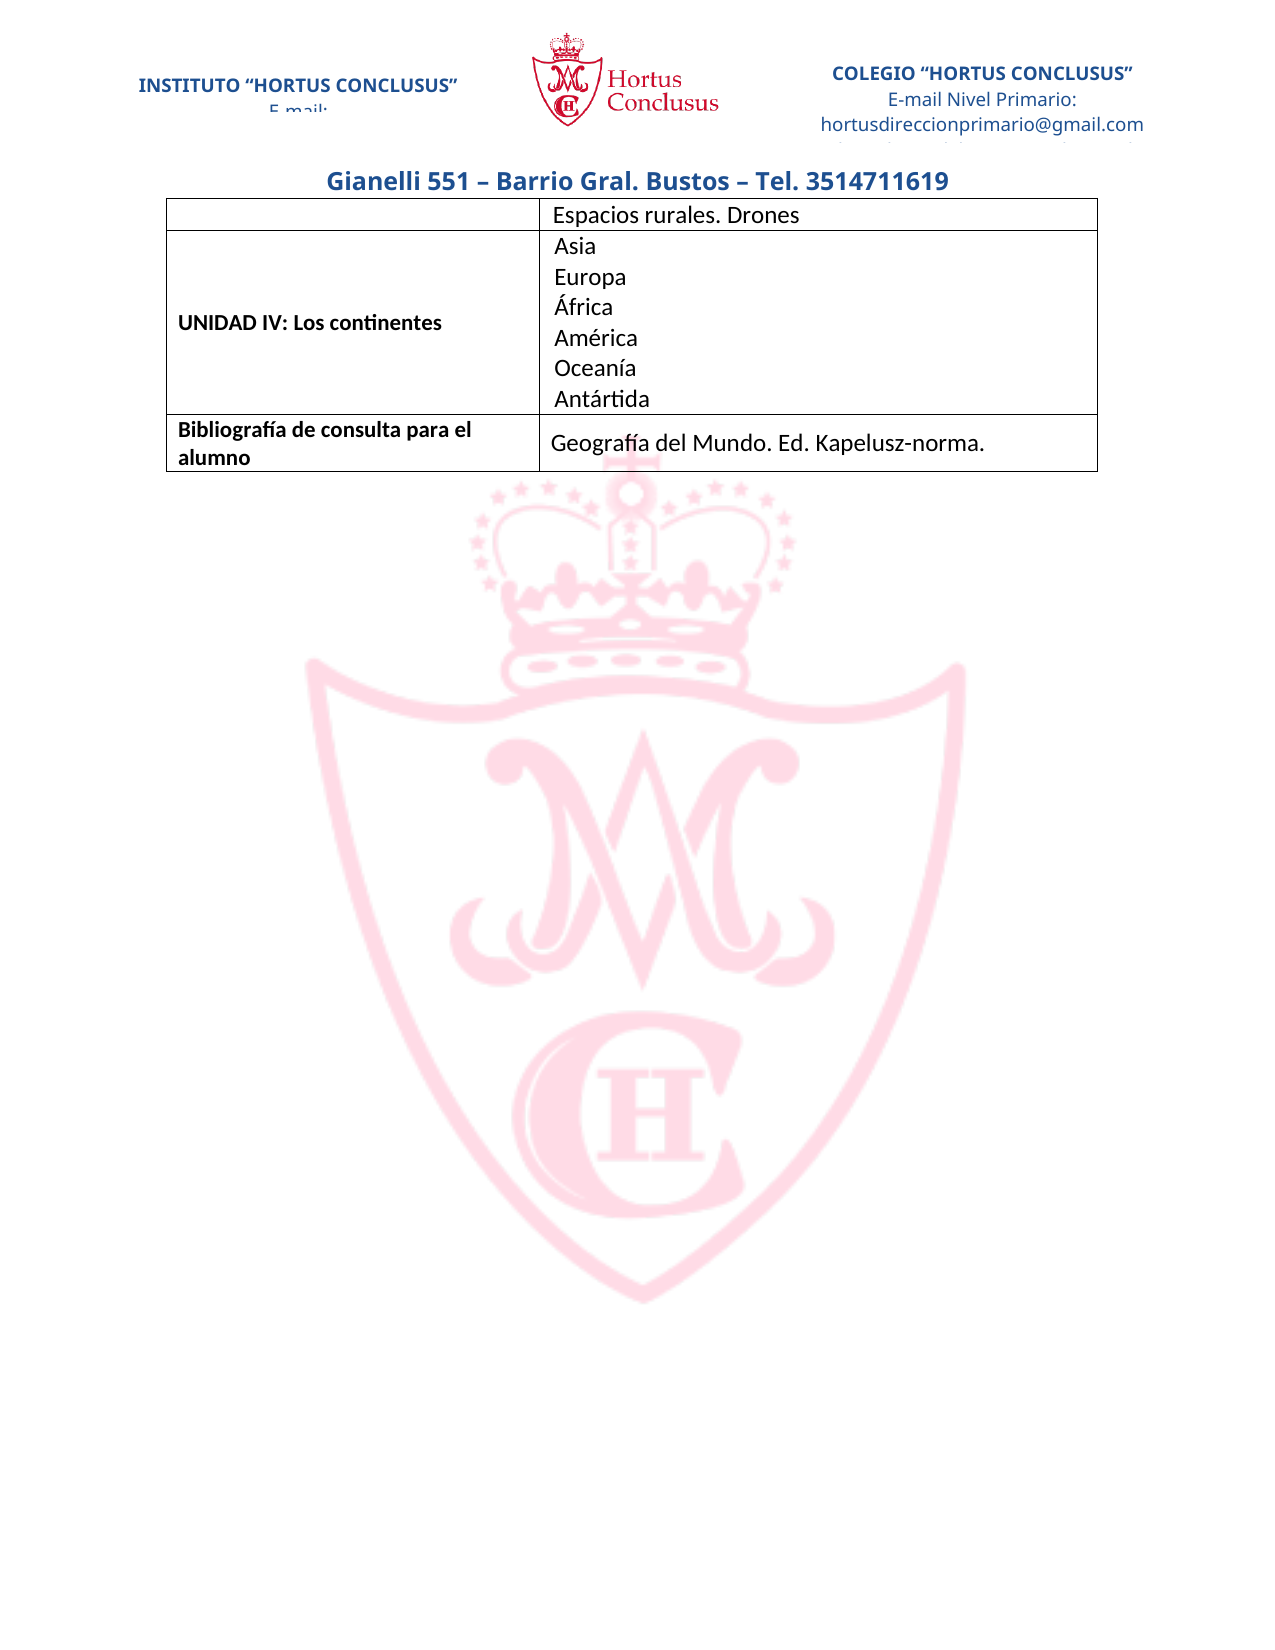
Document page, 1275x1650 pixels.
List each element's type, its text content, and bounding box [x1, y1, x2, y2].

table_cell Asia Europa África América Oceanía Antártida [540, 231, 1097, 414]
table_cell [167, 199, 539, 229]
table_cell Geografía del Mundo. Ed. Kapelusz-norma. [540, 415, 1097, 471]
table_cell UNIDAD IV: Los continentes [167, 231, 539, 414]
picture [518, 31, 719, 129]
table_cell Bibliografía de consulta para el alumno [167, 415, 539, 471]
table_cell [540, 199, 1097, 229]
